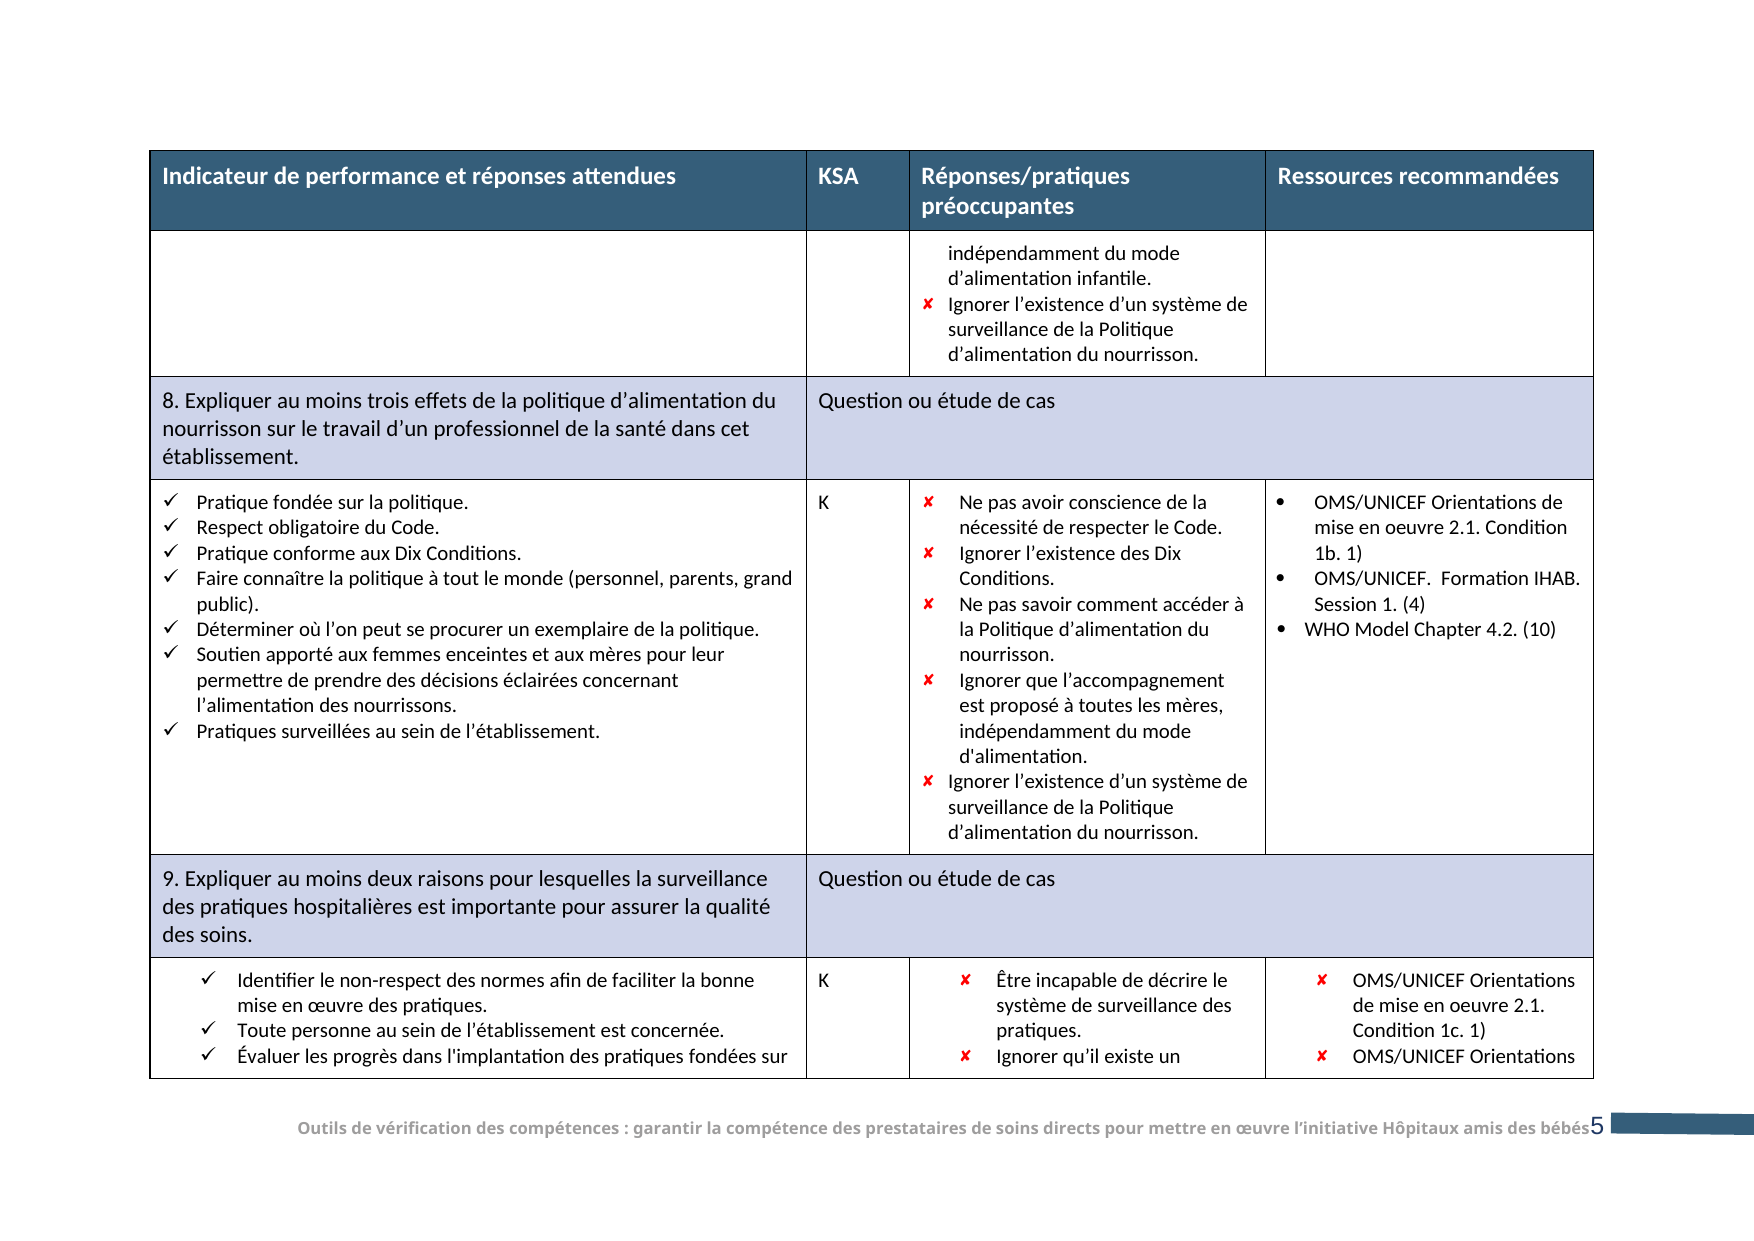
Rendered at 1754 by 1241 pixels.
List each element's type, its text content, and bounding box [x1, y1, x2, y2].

table_cell K [807, 231, 909, 376]
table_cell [910, 231, 1265, 376]
table_cell K [807, 480, 909, 854]
table_header KSA [807, 151, 909, 230]
table_cell Question ou étude de cas [807, 377, 1593, 479]
table_cell OMS/UNICEF Orientations de mise en oeuvre 2.1. Condition 1b. 1) OMS/UNICEF. Formation IHAB. Session 1. (4) WHO Model Chapter 4.2. (10) [1266, 480, 1593, 854]
table_cell 8. Expliquer au moins trois effets de la politique d’alimentation du nourrisson sur le travail d’un professionnel de la santé dans cet établissement. [151, 377, 806, 479]
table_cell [1266, 231, 1593, 376]
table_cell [1266, 958, 1593, 1077]
table_cell Pratique fondée sur la politique. Respect obligatoire du Code. Pratique conforme aux Dix Conditions. Faire connaître la politique à tout le monde (personnel, parents, grand public). Déterminer où l’on peut se procurer un exemplaire de la politique. Soutien apporté aux femmes enceintes et aux mères pour leur permettre de prendre des décisions éclairées concernant l’alimentation des nourrissons. Pratiques surveillées au sein de l’établissement. [151, 480, 806, 854]
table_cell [151, 231, 806, 376]
table_cell 9. Expliquer au moins deux raisons pour lesquelles la surveillance des pratiques hospitalières est importante pour assurer la qualité des soins. [151, 855, 806, 957]
table_cell Ne pas avoir conscience de la nécessité de respecter le Code. Ignorer l’existence des Dix Conditions. Ne pas savoir comment accéder à la Politique d’alimentation du nourrisson. Ignorer que l’accompagnement est proposé à toutes les mères, indépendamment du mode d'alimentation. Ignorer l’existence d’un système de surveillance de la Politique d’alimentation du nourrisson. [910, 480, 1265, 854]
table_header Indicateur de performance et réponses attendues [151, 151, 806, 230]
table_cell K [807, 958, 909, 1077]
table_header Réponses/pratiques préoccupantes [910, 151, 1265, 230]
table_cell Question ou étude de cas [807, 855, 1593, 957]
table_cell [910, 958, 1265, 1077]
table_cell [151, 958, 806, 1077]
table_header Ressources recommandées [1266, 151, 1593, 230]
